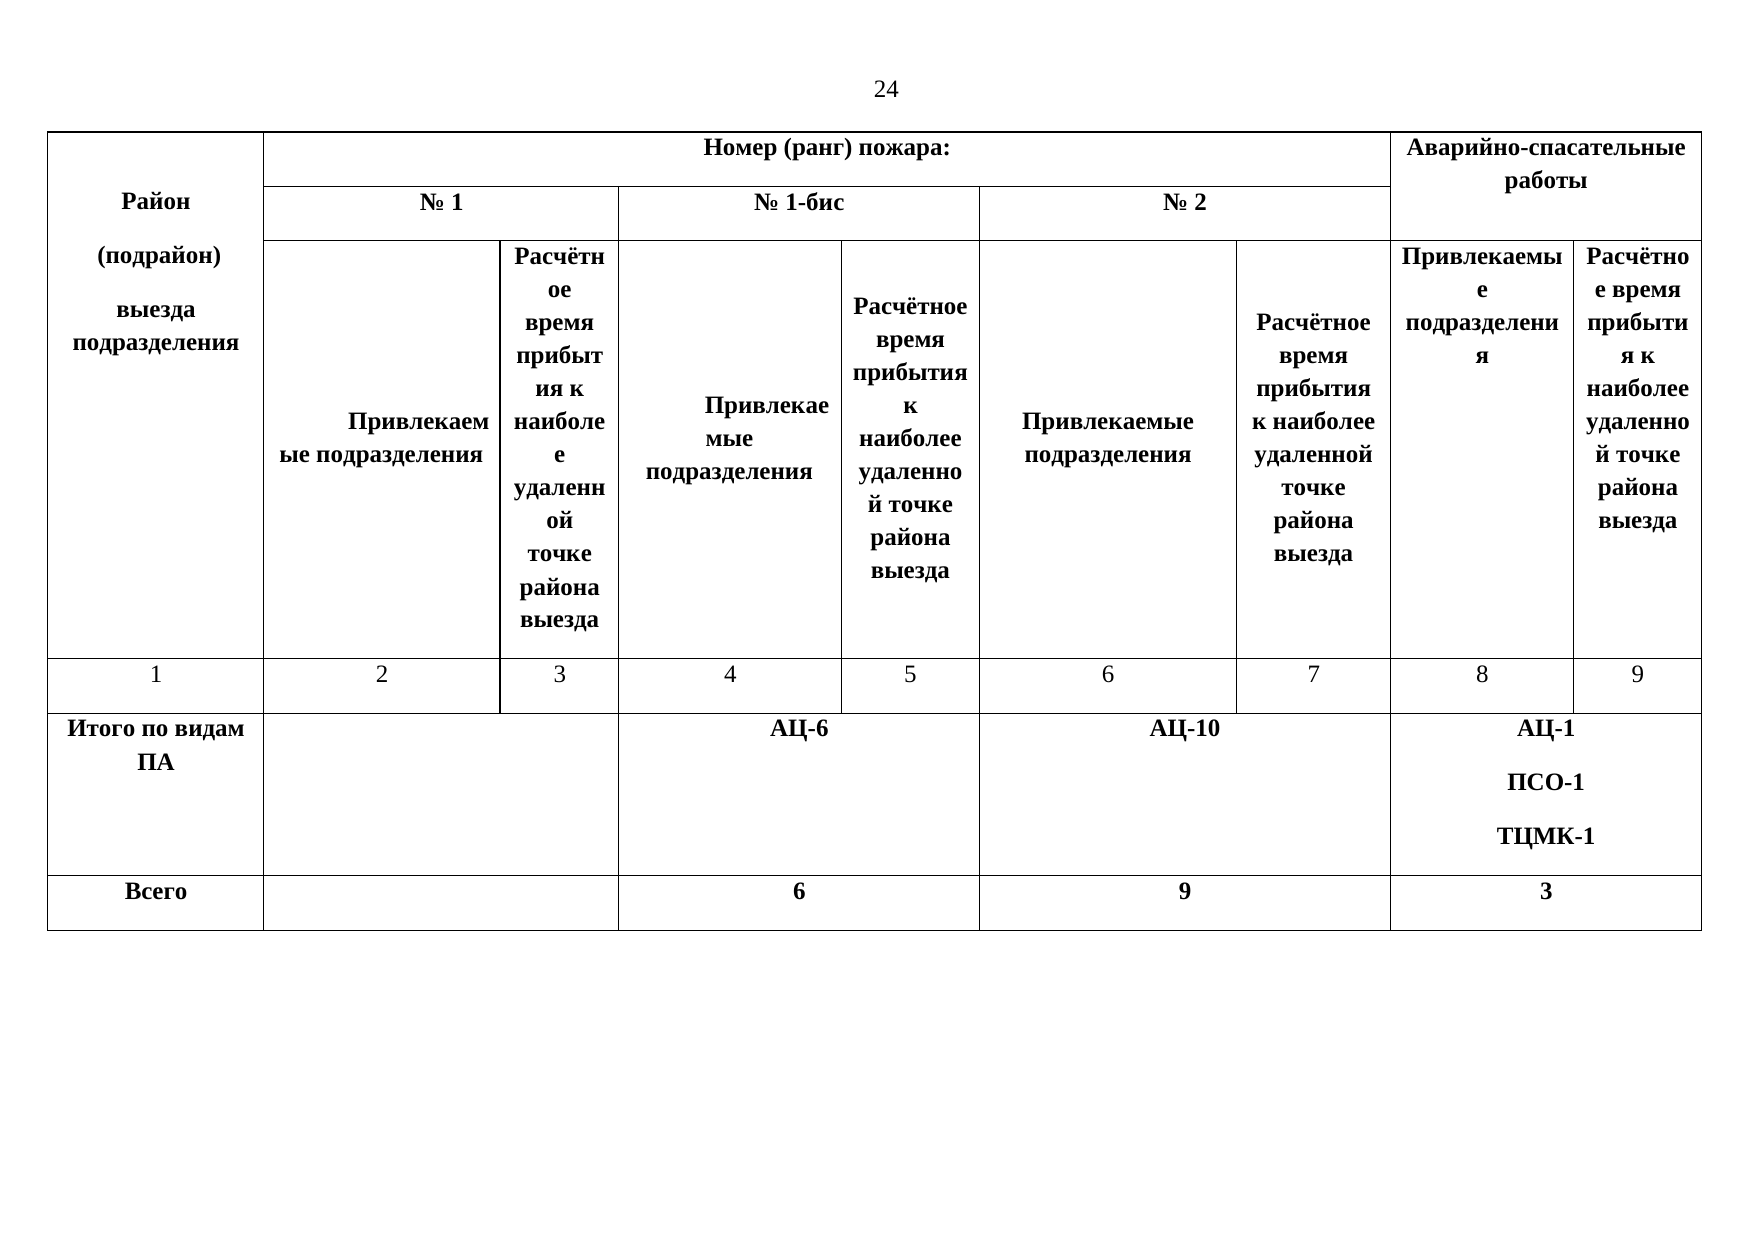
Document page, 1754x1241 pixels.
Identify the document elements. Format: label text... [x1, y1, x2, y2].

table_cell Расчётное время прибытия к наиболее удаленной точке района выезда [1574, 241, 1701, 658]
table_cell Привлекаемые подразделения [980, 241, 1236, 658]
table_cell Привлекаемые подразделения [619, 241, 841, 658]
table_cell 4 [619, 659, 841, 712]
table_cell 9 [1574, 659, 1701, 712]
table_cell Расчётное время прибытия к наиболее удаленной точке района выезда [842, 241, 979, 658]
table_cell Расчётное время прибытия к наиболее удаленной точке района выезда [501, 241, 618, 658]
table_cell Привлекаемые подразделения [1391, 241, 1573, 658]
table_cell 3 [1391, 876, 1701, 929]
table_cell 9 [980, 876, 1390, 929]
table_header Номер (ранг) пожара: [264, 133, 1390, 186]
table_cell № 2 [980, 187, 1390, 240]
table_cell 8 [1391, 659, 1573, 712]
table_cell № 1 [264, 187, 618, 240]
table_cell 1 [48, 659, 263, 712]
table_header Аварийно-спасательные работы [1391, 133, 1701, 240]
table_cell [264, 876, 618, 929]
table_cell Итого по видам ПА [48, 714, 263, 875]
table_cell 6 [619, 876, 979, 929]
table_cell Привлекаемые подразделения [264, 241, 499, 658]
table_cell 3 [501, 659, 618, 712]
table_cell АЦ-1 ПСО-1 ТЦМК-1 [1391, 714, 1701, 875]
table_header Район (подрайон) выезда подразделения [48, 133, 263, 658]
table_cell АЦ-6 [619, 714, 979, 875]
table_cell АЦ-10 [980, 714, 1390, 875]
table_cell 7 [1237, 659, 1390, 712]
table_cell 6 [980, 659, 1236, 712]
table_cell № 1-бис [619, 187, 979, 240]
table_cell 2 [264, 659, 499, 712]
table_cell [264, 714, 618, 875]
table_cell 5 [842, 659, 979, 712]
table_cell Всего [48, 876, 263, 929]
table_cell Расчётное время прибытия к наиболее удаленной точке района выезда [1237, 241, 1390, 658]
